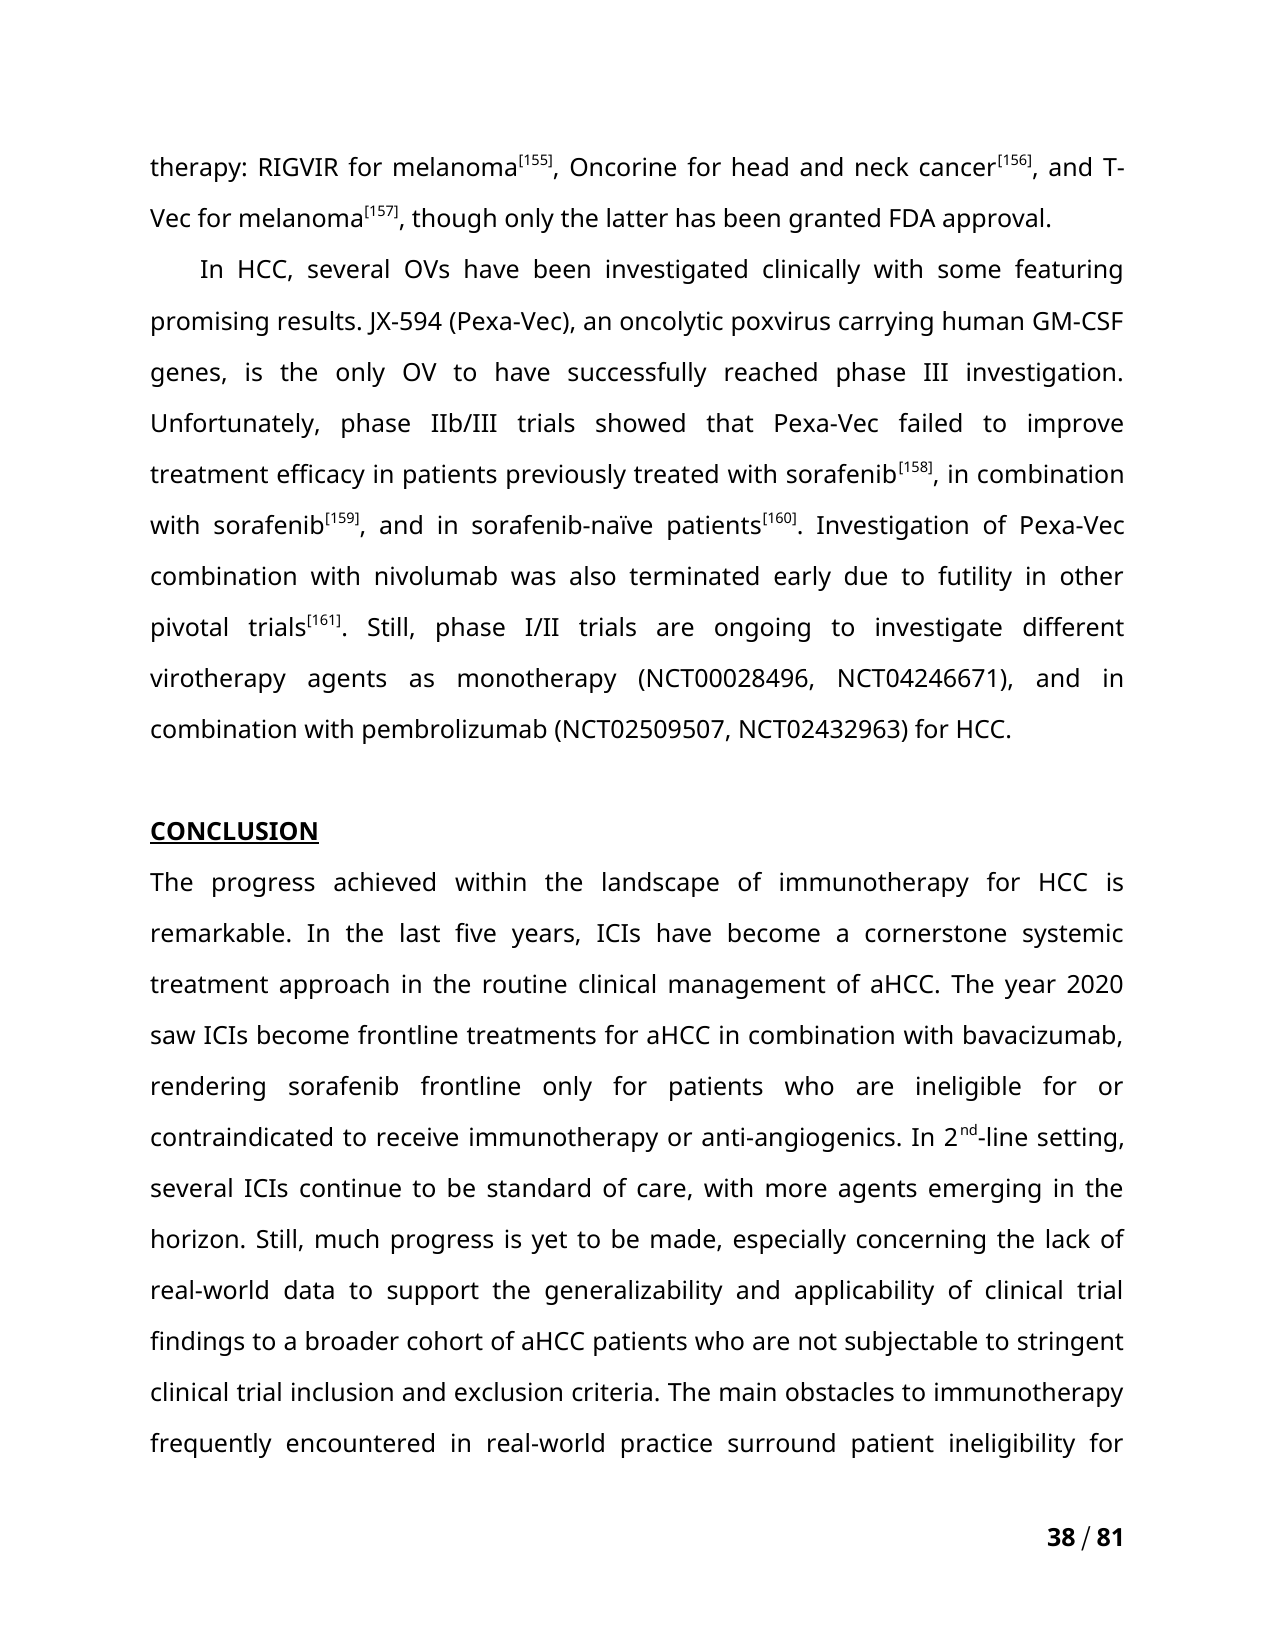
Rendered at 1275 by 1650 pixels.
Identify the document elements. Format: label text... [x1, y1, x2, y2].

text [150, 150, 1125, 235]
text CONCLUSION [150, 813, 1125, 848]
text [150, 864, 1125, 1460]
text In HCC, several OVs have been investigated clinically with some featuring promising results. JX-594 (Pexa-Vec), an oncolytic poxvirus carrying human GM-CSF genes, is the only OV to have successfully reached phase III investigation. Unfortunately, phase IIb/III trials showed that Pexa-Vec failed to improve treatment efficacy in patients previously treated with sorafenib[158], in combination with sorafenib[159], and in sorafenib-naïve patients[160]. Investigation of Pexa-Vec combination with nivolumab was also terminated early due to futility in other pivotal trials[161]. Still, phase I/II trials are ongoing to investigate different virotherapy agents as monotherapy (NCT00028496, NCT04246671), and in combination with pembrolizumab (NCT02509507, NCT02432963) for HCC. [150, 252, 1125, 746]
